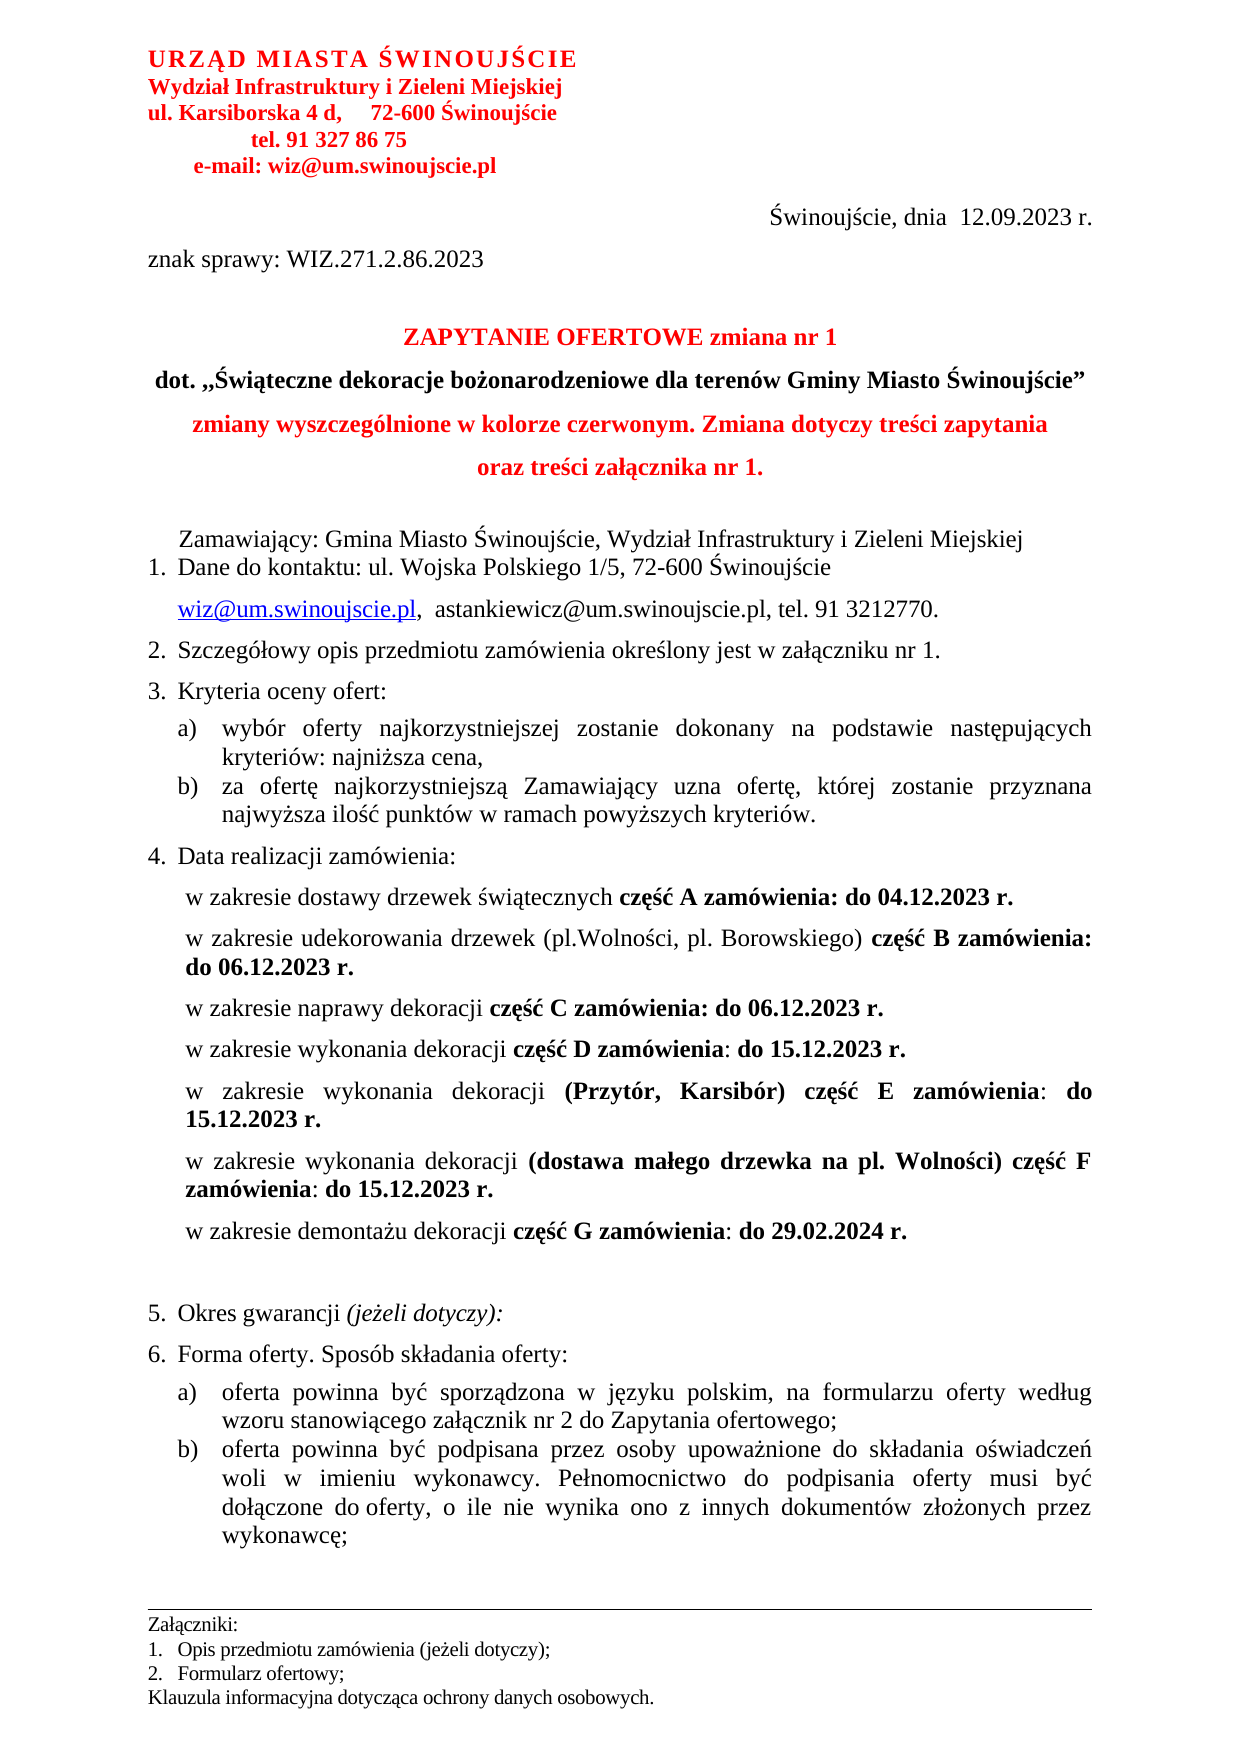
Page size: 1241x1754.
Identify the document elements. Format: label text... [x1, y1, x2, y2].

list Okres gwarancji (jeżeli dotyczy): [148, 1298, 1092, 1327]
list wybór oferty najkorzystniejszej zostanie dokonany na podstawie następujących kryteriów: najniższa cena, [177, 713, 1092, 771]
text w zakresie udekorowania drzewek (pl.Wolności, pl. Borowskiego) część B zamówienia: do 06.12.2023 r. [185, 923, 1092, 981]
list oferta powinna być sporządzona w języku polskim, na formularzu oferty według wzoru stanowiącego załącznik nr 2 do Zapytania ofertowego; [177, 1377, 1092, 1434]
text Świnoujście, dnia 12.09.2023 r. [148, 202, 1092, 231]
list Kryteria oceny ofert: [148, 676, 1092, 705]
list za ofertę najkorzystniejszą Zamawiający uzna ofertę, której zostanie przyznana najwyższa ilość punktów w ramach powyższych kryteriów. [177, 771, 1092, 828]
list Data realizacji zamówienia: [148, 841, 1092, 869]
text wiz@um.swinoujscie.pl, astankiewicz@um.swinoujscie.pl, tel. 91 3212770. [177, 594, 1092, 622]
text w zakresie wykonania dekoracji (dostawa małego drzewka na pl. Wolności) część F zamówienia: do 15.12.2023 r. [185, 1146, 1092, 1203]
list Forma oferty. Sposób składania oferty: [148, 1339, 1092, 1368]
text zmiany wyszczególnione w kolorze czerwonym. Zmiana dotyczy treści zapytania oraz treści załącznika nr 1. [148, 409, 1092, 481]
list Szczegółowy opis przedmiotu zamówienia określony jest w załączniku nr 1. [148, 635, 1092, 664]
text w zakresie wykonania dekoracji część D zamówienia: do 15.12.2023 r. [185, 1034, 1092, 1063]
text w zakresie dostawy drzewek świątecznych część A zamówienia: do 04.12.2023 r. [185, 882, 1092, 911]
text w zakresie wykonania dekoracji (Przytór, Karsibór) część E zamówienia: do 15.12.2023 r. [185, 1076, 1092, 1133]
text dot. ,,Świąteczne dekoracje bożonarodzeniowe dla terenów Gminy Miasto Świnoujście” [148, 366, 1092, 394]
text ZAPYTANIE OFERTOWE zmiana nr 1 [148, 322, 1092, 351]
text w zakresie demontażu dekoracji część G zamówienia: do 29.02.2024 r. [185, 1216, 1092, 1244]
text w zakresie naprawy dekoracji część C zamówienia: do 06.12.2023 r. [185, 993, 1092, 1022]
list oferta powinna być podpisana przez osoby upoważnione do składania oświadczeń woli w imieniu wykonawcy. Pełnomocnictwo do podpisania oferty musi być dołączone do oferty, o ile nie wynika ono z innych dokumentów złożonych przez wykonawcę; [177, 1434, 1092, 1549]
list Dane do kontaktu: ul. Wojska Polskiego 1/5, 72-600 Świnoujście [148, 552, 1092, 581]
text Zamawiający: Gmina Miasto Świnoujście, Wydział Infrastruktury i Zieleni Miejskiej [148, 524, 1092, 552]
text znak sprawy: WIZ.271.2.86.2023 [148, 244, 1092, 272]
